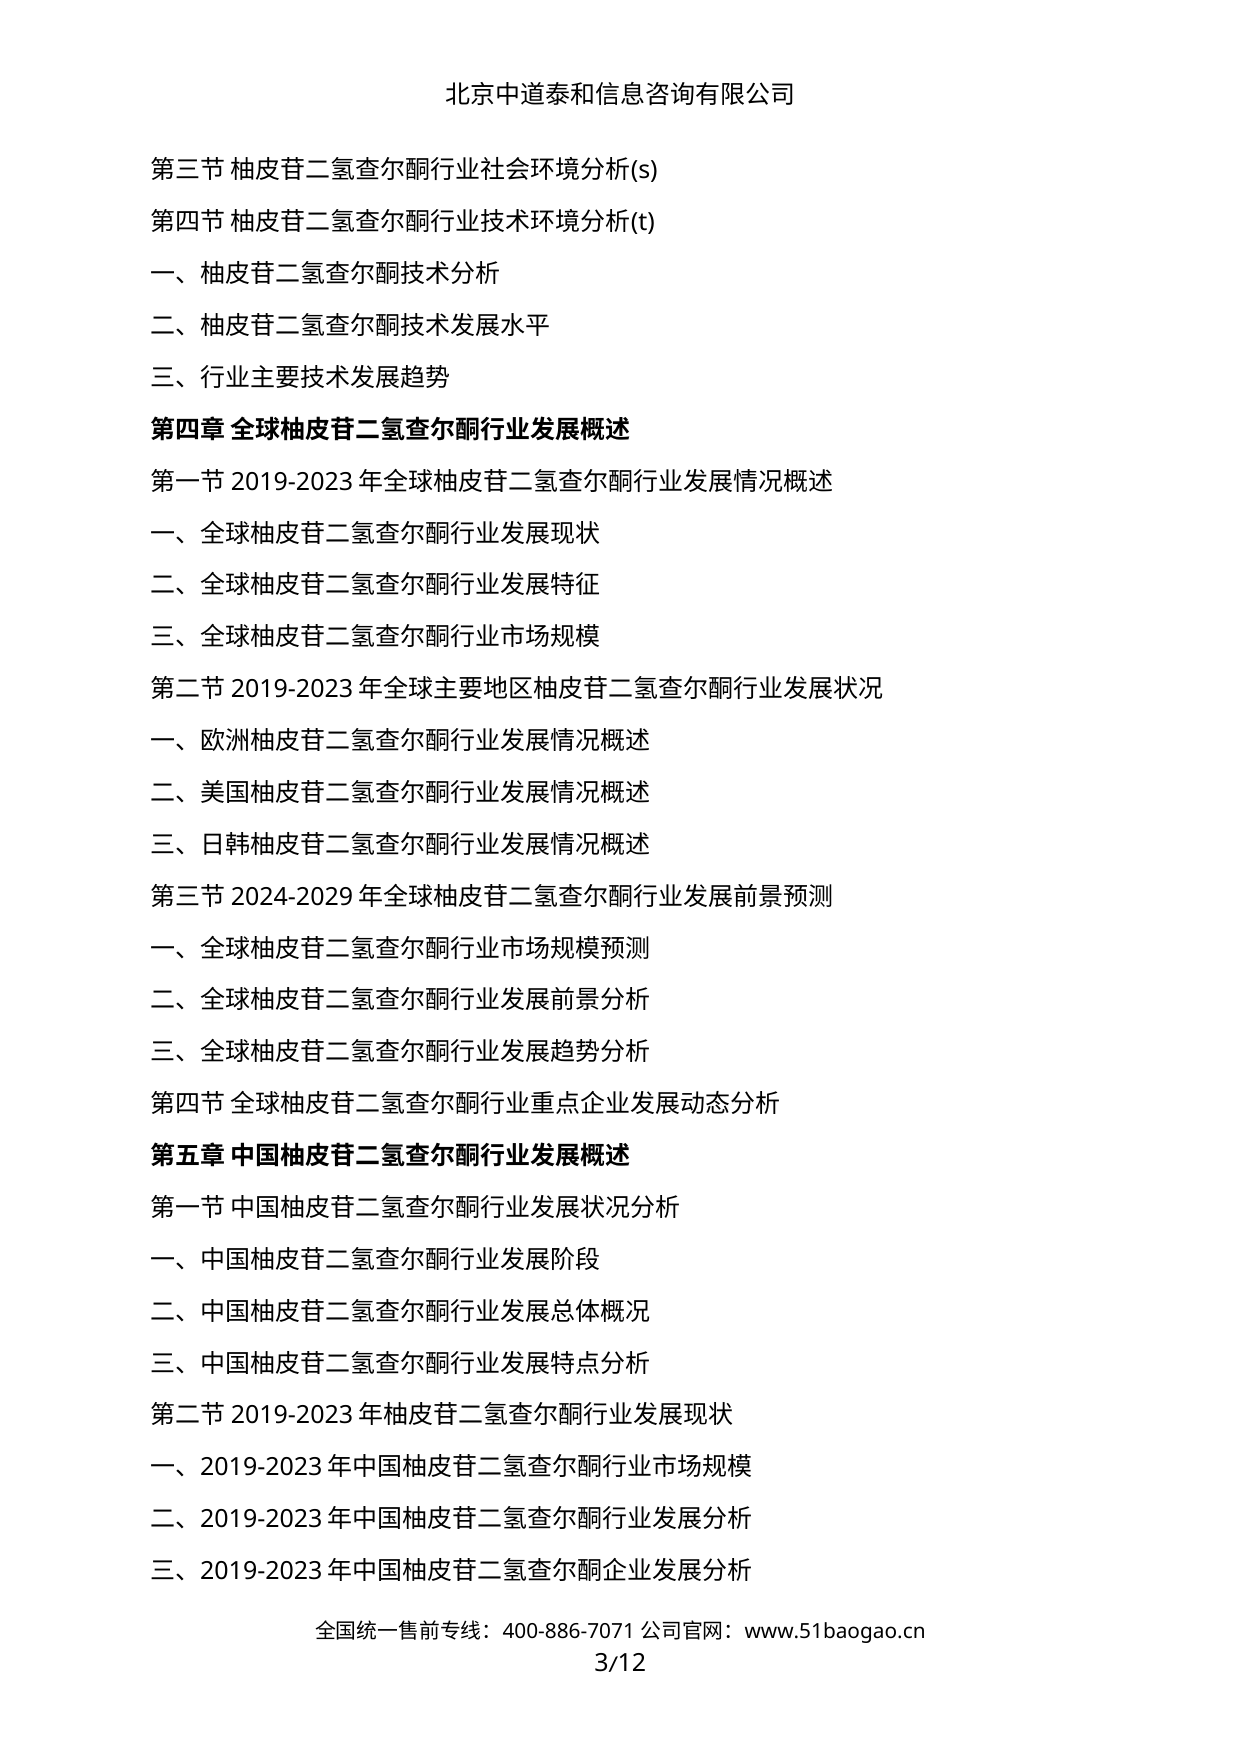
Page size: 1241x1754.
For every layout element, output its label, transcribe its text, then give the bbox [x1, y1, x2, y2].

text 第四节 全球柚皮苷二氢查尔酮行业重点企业发展动态分析 [150, 1084, 1090, 1120]
text 第二节 2019-2023年柚皮苷二氢查尔酮行业发展现状 [150, 1395, 1090, 1431]
text 第三节 柚皮苷二氢查尔酮行业社会环境分析(s) [150, 150, 1090, 186]
text 第一节 2019-2023年全球柚皮苷二氢查尔酮行业发展情况概述 [150, 461, 1090, 497]
text 三、2019-2023年中国柚皮苷二氢查尔酮企业发展分析 [150, 1551, 1090, 1587]
text 第三节 2024-2029年全球柚皮苷二氢查尔酮行业发展前景预测 [150, 876, 1090, 912]
text 二、全球柚皮苷二氢查尔酮行业发展特征 [150, 565, 1090, 601]
text 第一节 中国柚皮苷二氢查尔酮行业发展状况分析 [150, 1187, 1090, 1224]
text 二、美国柚皮苷二氢查尔酮行业发展情况概述 [150, 772, 1090, 809]
text 第四节 柚皮苷二氢查尔酮行业技术环境分析(t) [150, 202, 1090, 238]
text 第二节 2019-2023年全球主要地区柚皮苷二氢查尔酮行业发展状况 [150, 669, 1090, 705]
text 第五章 中国柚皮苷二氢查尔酮行业发展概述 [150, 1136, 1090, 1172]
text 一、全球柚皮苷二氢查尔酮行业市场规模预测 [150, 928, 1090, 964]
text 三、中国柚皮苷二氢查尔酮行业发展特点分析 [150, 1343, 1090, 1379]
text 三、行业主要技术发展趋势 [150, 357, 1090, 394]
text 二、2019-2023年中国柚皮苷二氢查尔酮行业发展分析 [150, 1499, 1090, 1535]
text 三、日韩柚皮苷二氢查尔酮行业发展情况概述 [150, 824, 1090, 861]
text 三、全球柚皮苷二氢查尔酮行业市场规模 [150, 617, 1090, 653]
text 二、中国柚皮苷二氢查尔酮行业发展总体概况 [150, 1291, 1090, 1327]
text 第四章 全球柚皮苷二氢查尔酮行业发展概述 [150, 409, 1090, 446]
text 一、欧洲柚皮苷二氢查尔酮行业发展情况概述 [150, 721, 1090, 757]
text 一、中国柚皮苷二氢查尔酮行业发展阶段 [150, 1239, 1090, 1276]
text 二、柚皮苷二氢查尔酮技术发展水平 [150, 306, 1090, 342]
text 二、全球柚皮苷二氢查尔酮行业发展前景分析 [150, 980, 1090, 1016]
text 一、2019-2023年中国柚皮苷二氢查尔酮行业市场规模 [150, 1447, 1090, 1483]
text 一、柚皮苷二氢查尔酮技术分析 [150, 254, 1090, 290]
text 一、全球柚皮苷二氢查尔酮行业发展现状 [150, 513, 1090, 549]
text 三、全球柚皮苷二氢查尔酮行业发展趋势分析 [150, 1032, 1090, 1068]
